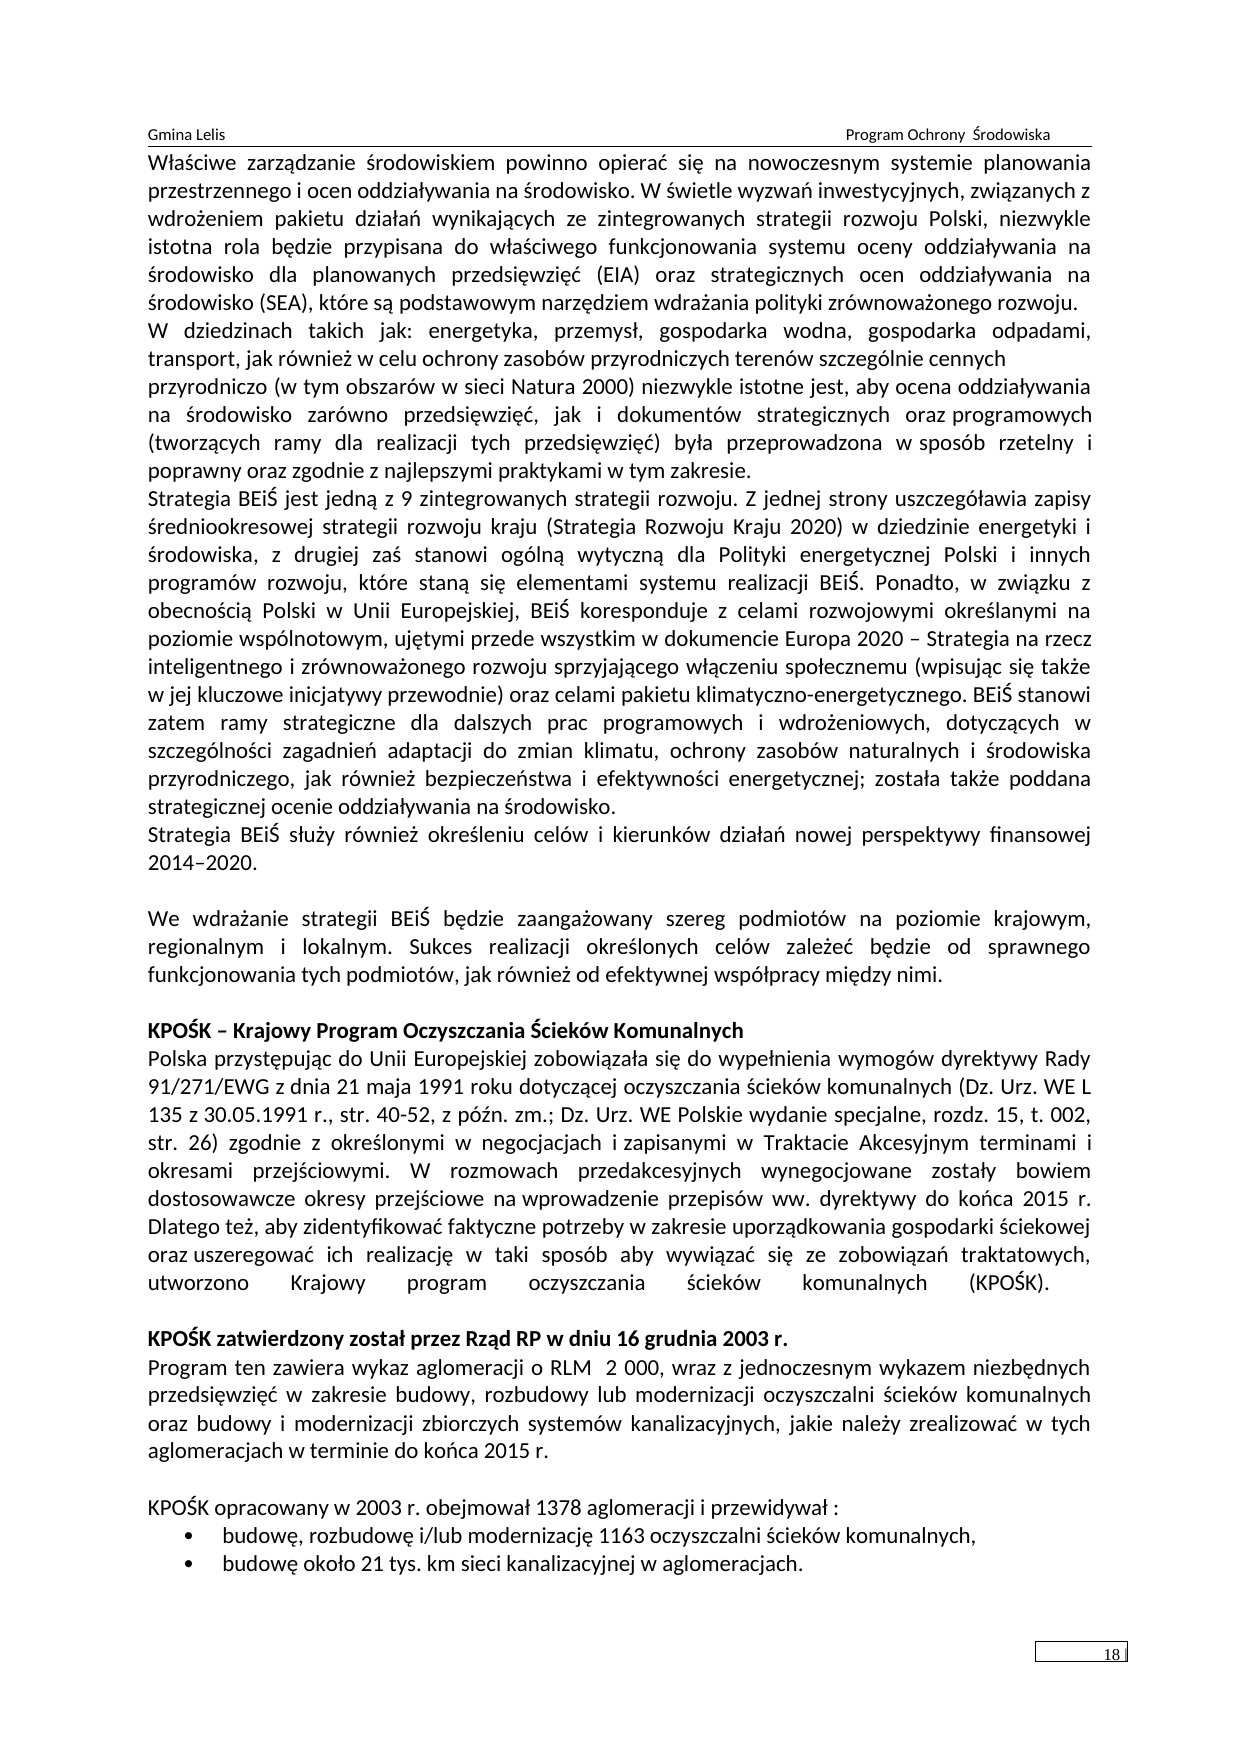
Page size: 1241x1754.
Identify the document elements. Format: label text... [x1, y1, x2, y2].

text W dziedzinach takich jak: energetyka, przemysł, gospodarka wodna, gospodarka odpadami, transport, jak również w celu ochrony zasobów przyrodniczych terenów szczególnie cennych [148, 316, 1092, 372]
list budowę około 21 tys. km sieci kanalizacyjnej w aglomeracjach. [185, 1549, 1092, 1577]
text Program ten zawiera wykaz aglomeracji o RLM 2 000, wraz z jednoczesnym wykazem niezbędnych przedsięwzięć w zakresie budowy, rozbudowy lub modernizacji oczyszczalni ścieków komunalnych oraz budowy i modernizacji zbiorczych systemów kanalizacyjnych, jakie należy zrealizować w tych aglomeracjach w terminie do końca 2015 r. [148, 1353, 1092, 1465]
text przyrodniczo (w tym obszarów w sieci Natura 2000) niezwykle istotne jest, aby ocena oddziaływania na środowisko zarówno przedsięwzięć, jak i dokumentów strategicznych oraz programowych (tworzących ramy dla realizacji tych przedsięwzięć) była przeprowadzona w sposób rzetelny i poprawny oraz zgodnie z najlepszymi praktykami w tym zakresie. [148, 372, 1092, 484]
text Strategia BEiŚ służy również określeniu celów i kierunków działań nowej perspektywy finansowej 2014–2020. [148, 820, 1092, 876]
text KPOŚK – Krajowy Program Oczyszczania Ścieków Komunalnych [148, 1016, 1092, 1044]
text Polska przystępując do Unii Europejskiej zobowiązała się do wypełnienia wymogów dyrektywy Rady 91/271/EWG z dnia 21 maja 1991 roku dotyczącej oczyszczania ścieków komunalnych (Dz. Urz. WE L 135 z 30.05.1991 r., str. 40-52, z późn. zm.; Dz. Urz. WE Polskie wydanie specjalne, rozdz. 15, t. 002, str. 26) zgodnie z określonymi w negocjacjach i zapisanymi w Traktacie Akcesyjnym terminami i okresami przejściowymi. W rozmowach przedakcesyjnych wynegocjowane zostały bowiem dostosowawcze okresy przejściowe na wprowadzenie przepisów ww. dyrektywy do końca 2015 r. Dlatego też, aby zidentyfikować faktyczne potrzeby w zakresie uporządkowania gospodarki ściekowej oraz uszeregować ich realizację w taki sposób aby wywiązać się ze zobowiązań traktatowych, utworzono Krajowy program oczyszczania ścieków komunalnych (KPOŚK). KPOŚK zatwierdzony został przez Rząd RP w dniu 16 grudnia 2003 r. [148, 1044, 1092, 1353]
text Właściwe zarządzanie środowiskiem powinno opierać się na nowoczesnym systemie planowania przestrzennego i ocen oddziaływania na środowisko. W świetle wyzwań inwestycyjnych, związanych z wdrożeniem pakietu działań wynikających ze zintegrowanych strategii rozwoju Polski, niezwykle istotna rola będzie przypisana do właściwego funkcjonowania systemu oceny oddziaływania na środowisko dla planowanych przedsięwzięć (EIA) oraz strategicznych ocen oddziaływania na środowisko (SEA), które są podstawowym narzędziem wdrażania polityki zrównoważonego rozwoju. [148, 148, 1092, 316]
text Strategia BEiŚ jest jedną z 9 zintegrowanych strategii rozwoju. Z jednej strony uszczegóławia zapisy średniookresowej strategii rozwoju kraju (Strategia Rozwoju Kraju 2020) w dziedzinie energetyki i środowiska, z drugiej zaś stanowi ogólną wytyczną dla Polityki energetycznej Polski i innych programów rozwoju, które staną się elementami systemu realizacji BEiŚ. Ponadto, w związku z obecnością Polski w Unii Europejskiej, BEiŚ koresponduje z celami rozwojowymi określanymi na poziomie wspólnotowym, ujętymi przede wszystkim w dokumencie Europa 2020 – Strategia na rzecz inteligentnego i zrównoważonego rozwoju sprzyjającego włączeniu społecznemu (wpisując się także w jej kluczowe inicjatywy przewodnie) oraz celami pakietu klimatyczno-energetycznego. BEiŚ stanowi zatem ramy strategiczne dla dalszych prac programowych i wdrożeniowych, dotyczących w szczególności zagadnień adaptacji do zmian klimatu, ochrony zasobów naturalnych i środowiska przyrodniczego, jak również bezpieczeństwa i efektywności energetycznej; została także poddana strategicznej ocenie oddziaływania na środowisko. [148, 484, 1092, 820]
list budowę, rozbudowę i/lub modernizację 1163 oczyszczalni ścieków komunalnych, [185, 1521, 1092, 1549]
text KPOŚK opracowany w 2003 r. obejmował 1378 aglomeracji i przewidywał : [148, 1465, 1092, 1521]
text We wdrażanie strategii BEiŚ będzie zaangażowany szereg podmiotów na poziomie krajowym, regionalnym i lokalnym. Sukces realizacji określonych celów zależeć będzie od sprawnego funkcjonowania tych podmiotów, jak również od efektywnej współpracy między nimi. [148, 904, 1092, 988]
